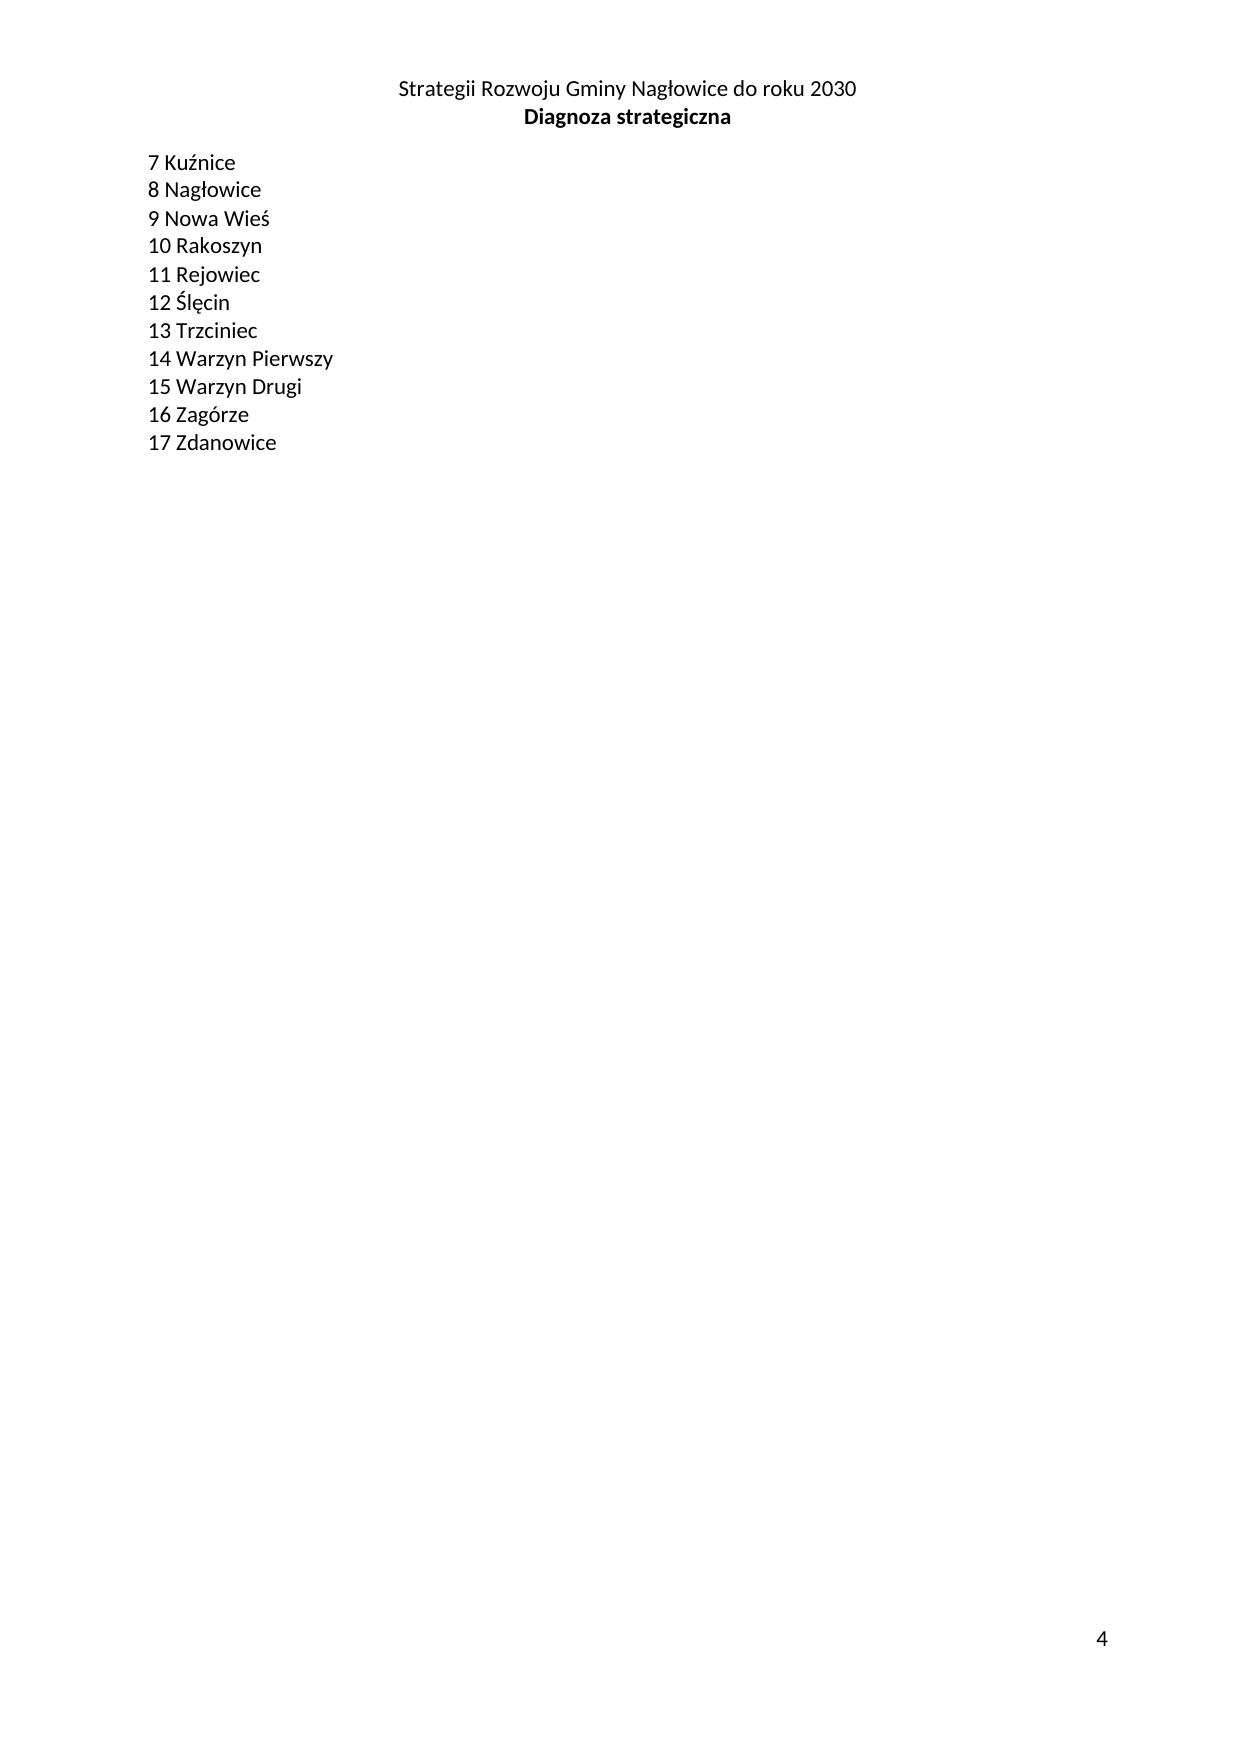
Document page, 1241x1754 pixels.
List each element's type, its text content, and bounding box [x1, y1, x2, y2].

text 15 Warzyn Drugi [148, 372, 1107, 400]
text 14 Warzyn Pierwszy [148, 344, 1107, 372]
text 17 Zdanowice [148, 428, 1107, 456]
text 7 Kuźnice [148, 148, 1107, 176]
text 12 Ślęcin [148, 288, 1107, 316]
text 13 Trzciniec [148, 316, 1107, 344]
text 8 Nagłowice [148, 176, 1107, 204]
text 10 Rakoszyn [148, 232, 1107, 260]
text 9 Nowa Wieś [148, 204, 1107, 232]
text 16 Zagórze [148, 400, 1107, 428]
text 11 Rejowiec [148, 260, 1107, 288]
